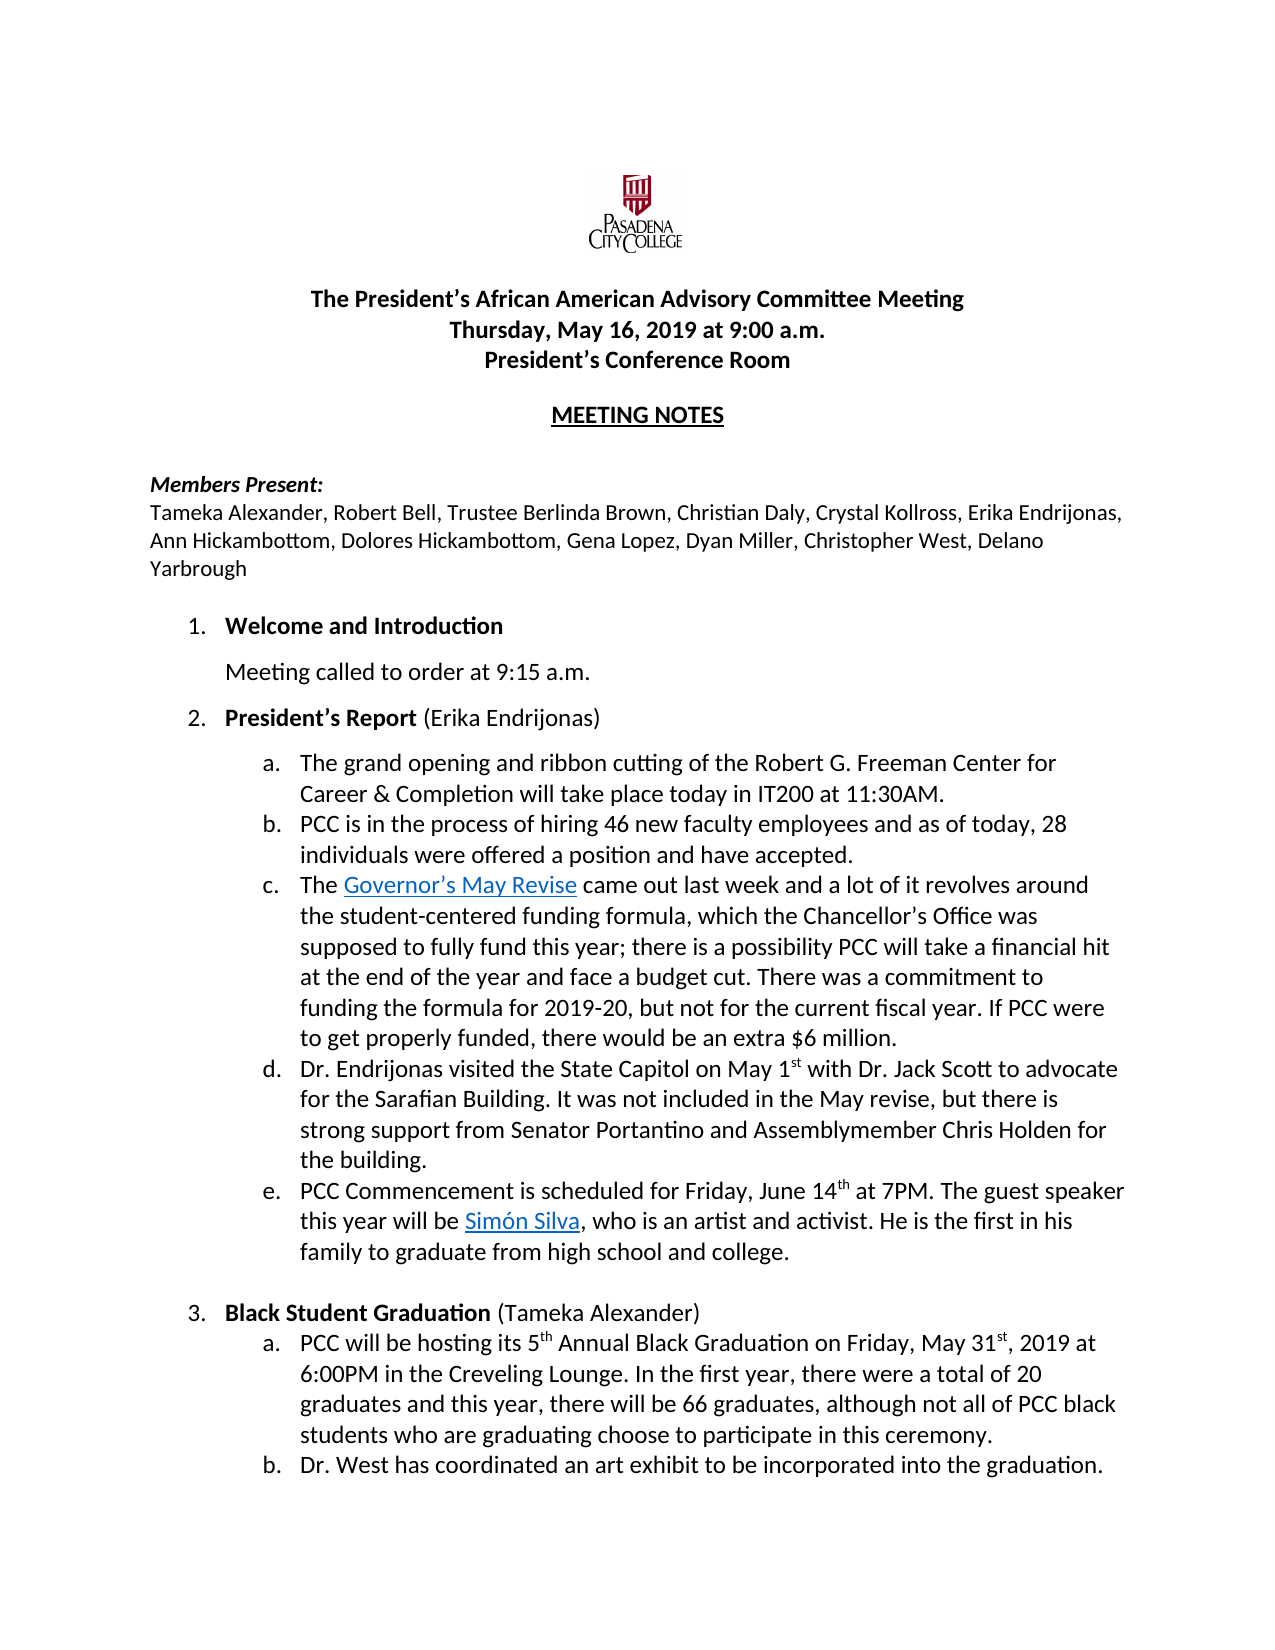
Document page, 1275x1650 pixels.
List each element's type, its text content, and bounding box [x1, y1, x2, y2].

list Welcome and Introduction [187, 610, 1125, 641]
text Tameka Alexander, Robert Bell, Trustee Berlinda Brown, Christian Daly, Crystal Kollross, Erika Endrijonas, Ann Hickambottom, Dolores Hickambottom, Gena Lopez, Dyan Miller, Christopher West, Delano Yarbrough [150, 498, 1125, 582]
list Black Student Graduation (Tameka Alexander) [187, 1297, 1125, 1327]
text MEETING NOTES [150, 399, 1125, 430]
list PCC Commencement is scheduled for Friday, June 14th at 7PM. The guest speaker this year will be Simón Silva, who is an artist and activist. He is the first in his family to graduate from high school and college. [262, 1175, 1125, 1266]
list Dr. West has coordinated an art exhibit to be incorporated into the graduation. [262, 1449, 1125, 1480]
text Members Present: [150, 470, 1125, 498]
list PCC is in the process of hiring 46 new faculty employees and as of today, 28 individuals were offered a position and have accepted. [262, 808, 1125, 869]
list PCC will be hosting its 5th Annual Black Graduation on Friday, May 31st, 2019 at 6:00PM in the Creveling Lounge. In the first year, there were a total of 20 graduates and this year, there will be 66 graduates, although not all of PCC black students who are graduating choose to participate in this ceremony. [262, 1327, 1125, 1449]
list Meeting called to order at 9:15 a.m. [225, 656, 1125, 687]
text Thursday, May 16, 2019 at 9:00 a.m. [150, 314, 1125, 345]
list President’s Report (Erika Endrijonas) [187, 702, 1125, 732]
text President’s Conference Room [150, 345, 1125, 375]
list The grand opening and ribbon cutting of the Robert G. Freeman Center for Career & Completion will take place today in IT200 at 11:30AM. [262, 747, 1125, 808]
list The Governor’s May Revise came out last week and a lot of it revolves around the student-centered funding formula, which the Chancellor’s Office was supposed to fully fund this year; there is a possibility PCC will take a financial hit at the end of the year and face a budget cut. There was a commitment to funding the formula for 2019-20, but not for the current fiscal year. If PCC were to get properly funded, there would be an extra $6 million. [262, 869, 1125, 1053]
list Dr. Endrijonas visited the State Capitol on May 1st with Dr. Jack Scott to advocate for the Sarafian Building. It was not included in the May revise, but there is strong support from Senator Portantino and Assemblymember Chris Holden for the building. [262, 1053, 1125, 1175]
text The President’s African American Advisory Committee Meeting [150, 284, 1125, 314]
